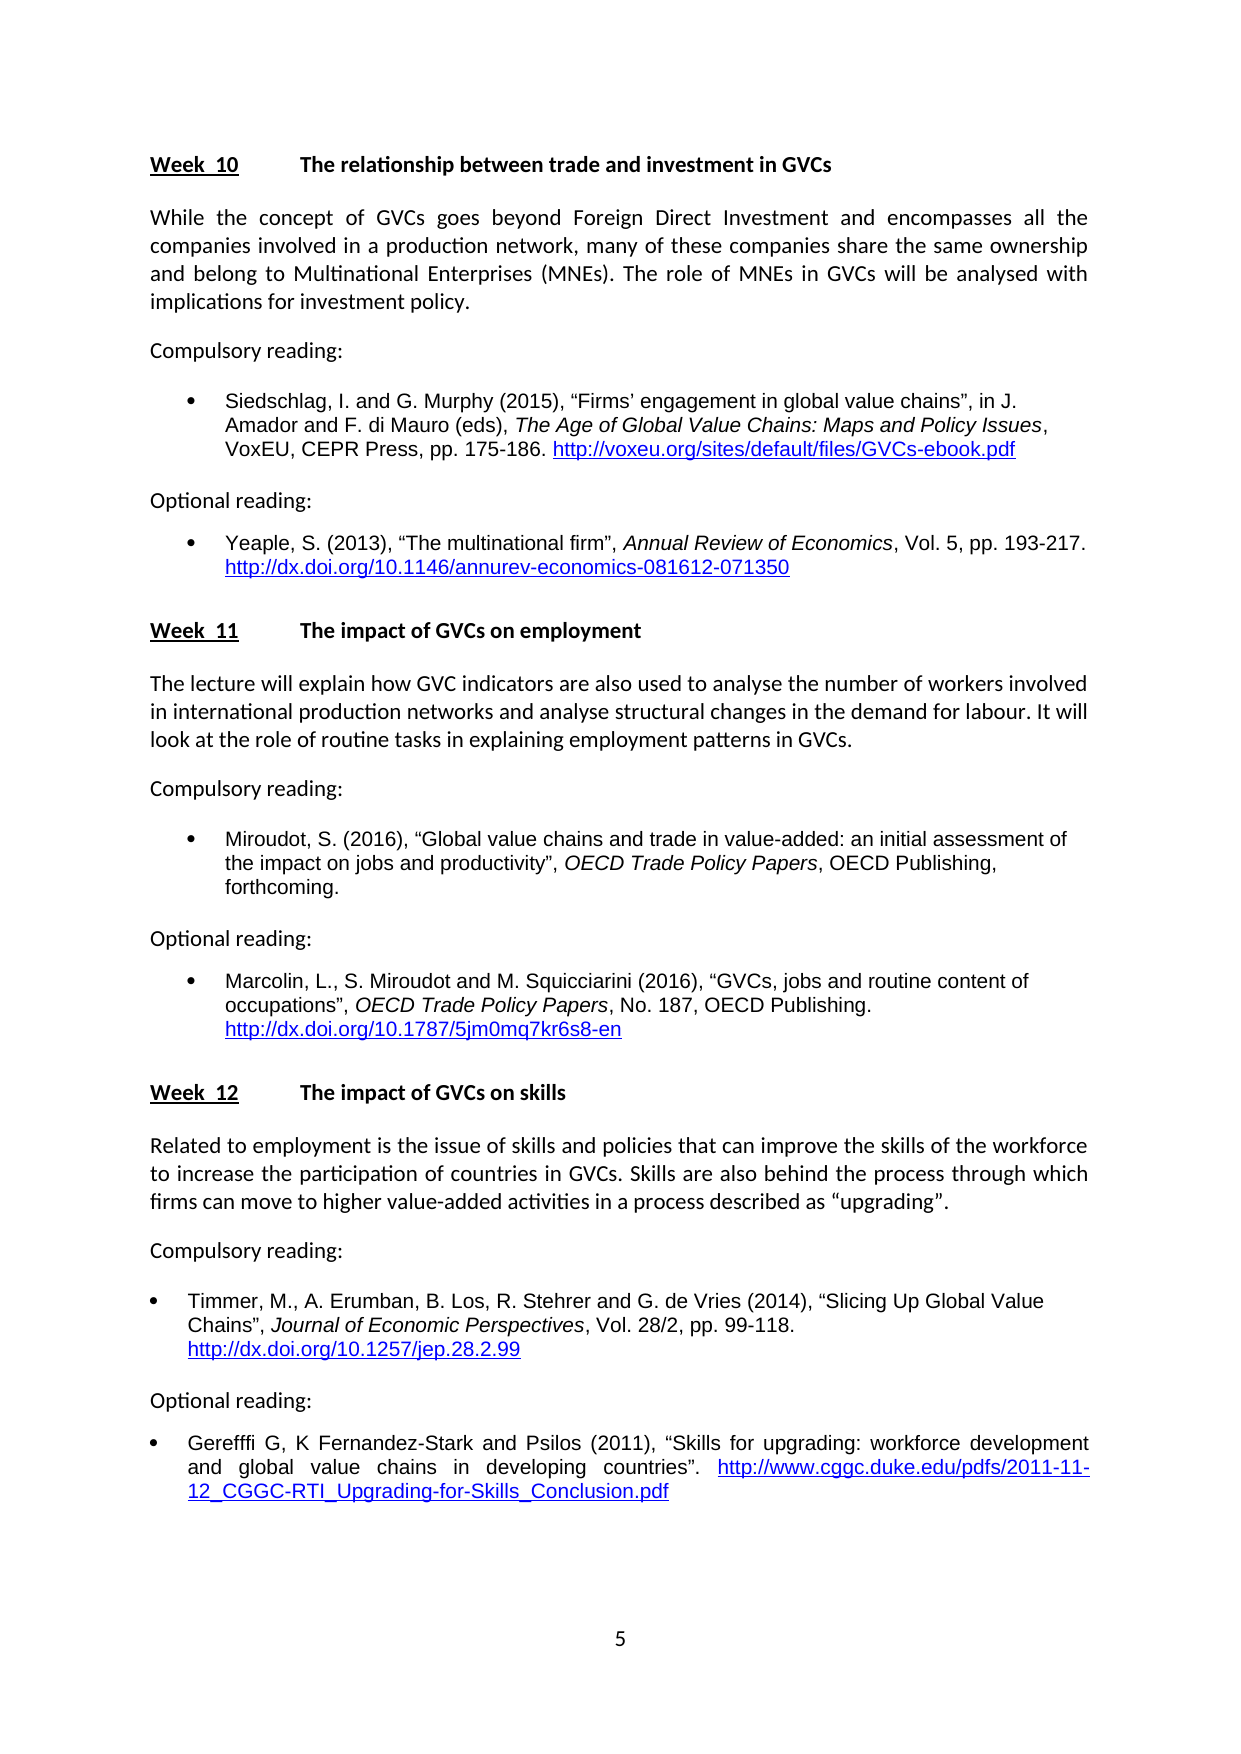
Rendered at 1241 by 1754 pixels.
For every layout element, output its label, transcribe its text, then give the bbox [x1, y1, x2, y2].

text Miroudot, S. (2016), “Global value chains and trade in value-added: an initial assessment of the impact on jobs and productivity”, OECD Trade Policy Papers, OECD Publishing, forthcoming. [187, 827, 1090, 899]
text Marcolin, L., S. Miroudot and M. Squicciarini (2016), “GVCs, jobs and routine content of occupations”, OECD Trade Policy Papers, No. 187, OECD Publishing. http://dx.doi.org/10.1787/5jm0mq7kr6s8-en [187, 969, 1090, 1041]
text Related to employment is the issue of skills and policies that can improve the skills of the workforce to increase the participation of countries in GVCs. Skills are also behind the process through which firms can move to higher value-added activities in a process described as “upgrading”. [150, 1131, 1090, 1215]
text Compulsory reading: [150, 774, 1090, 802]
text While the concept of GVCs goes beyond Foreign Direct Investment and encompasses all the companies involved in a production network, many of these companies share the same ownership and belong to Multinational Enterprises (MNEs). The role of MNEs in GVCs will be analysed with implications for investment policy. [150, 203, 1090, 315]
list Timmer, M., A. Erumban, B. Los, R. Stehrer and G. de Vries (2014), “Slicing Up Global Value Chains”, Journal of Economic Perspectives, Vol. 28/2, pp. 99-118. http://dx.doi.org/10.1257/jep.28.2.99 [150, 1289, 1090, 1361]
text Optional reading: [150, 924, 1090, 952]
title Week 12 The impact of GVCs on skills [150, 1078, 1090, 1106]
text Siedschlag, I. and G. Murphy (2015), “Firms’ engagement in global value chains”, in J. Amador and F. di Mauro (eds), The Age of Global Value Chains: Maps and Policy Issues, VoxEU, CEPR Press, pp. 175-186. http://voxeu.org/sites/default/files/GVCs-ebook.pdf [187, 389, 1090, 461]
text Optional reading: [150, 1386, 1090, 1414]
text Compulsory reading: [150, 1236, 1090, 1264]
text Week 11 The impact of GVCs on employment [150, 616, 1090, 644]
text The lecture will explain how GVC indicators are also used to analyse the number of workers involved in international production networks and analyse structural changes in the demand for labour. It will look at the role of routine tasks in explaining employment patterns in GVCs. [150, 669, 1090, 753]
text Compulsory reading: [150, 336, 1090, 364]
text Optional reading: [150, 486, 1090, 514]
text Yeaple, S. (2013), “The multinational firm”, Annual Review of Economics, Vol. 5, pp. 193-217. http://dx.doi.org/10.1146/annurev-economics-081612-071350 [187, 531, 1090, 579]
text Week 10 The relationship between trade and investment in GVCs [150, 150, 1090, 178]
list Gerefffi G, K Fernandez-Stark and Psilos (2011), “Skills for upgrading: workforce development and global value chains in developing countries”. http://www.cggc.duke.edu/pdfs/2011-11-12_CGGC-RTI_Upgrading-for-Skills_Conclusion.pdf [150, 1431, 1090, 1503]
